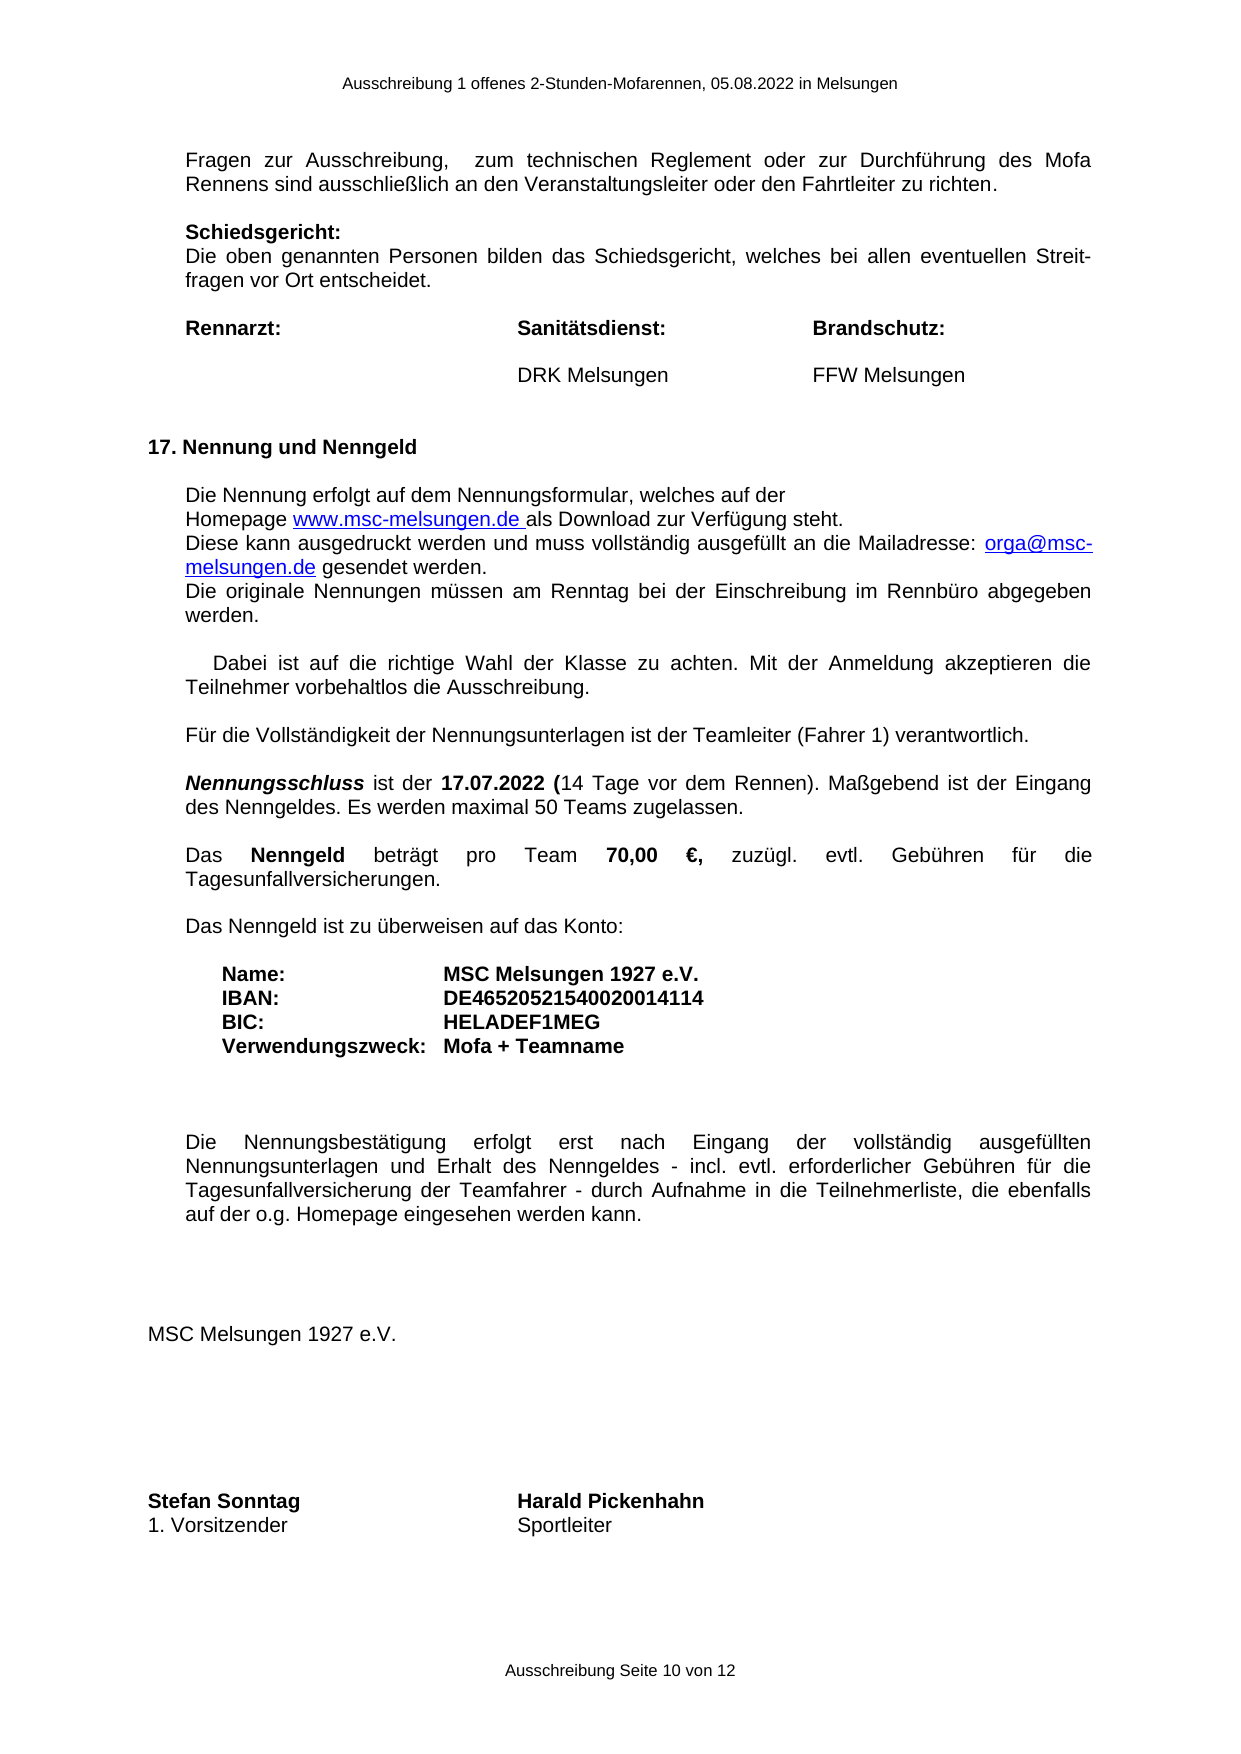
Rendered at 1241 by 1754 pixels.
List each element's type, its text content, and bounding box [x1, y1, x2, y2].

text Nennungsschluss ist der 17.07.2022 (14 Tage vor dem Rennen). Maßgebend ist der Eingang des Nenngeldes. Es werden maximal 50 Teams zugelassen. [185, 771, 1092, 818]
text IBAN: DE46520521540020014114 [185, 986, 1092, 1010]
text Name: MSC Melsungen 1927 e.V. [185, 962, 1092, 986]
text MSC Melsungen 1927 e.V. [148, 1322, 1092, 1346]
text Diese kann ausgedruckt werden und muss vollständig ausgefüllt an die Mailadresse: orga@msc-melsungen.de gesendet werden. [185, 531, 1092, 579]
text Verwendungszweck: Mofa + Teamname [185, 1034, 1092, 1058]
text Dabei ist auf die richtige Wahl der Klasse zu achten. Mit der Anmeldung akzeptieren die Teilnehmer vorbehaltlos die Ausschreibung. [148, 651, 1092, 699]
text Stefan Sonntag Harald Pickenhahn [148, 1489, 1092, 1513]
text Fragen zur Ausschreibung, zum technischen Reglement oder zur Durchführung des Mofa Rennens sind ausschließlich an den Veranstaltungsleiter oder den Fahrtleiter zu richten. [185, 148, 1092, 196]
text 17. Nennung und Nenngeld [148, 435, 1092, 459]
text Die Nennung erfolgt auf dem Nennungsformular, welches auf der [148, 483, 1092, 507]
text Das Nenngeld ist zu überweisen auf das Konto: [185, 914, 1092, 938]
text BIC: HELADEF1MEG [185, 1010, 1092, 1034]
text Die Nennungsbestätigung erfolgt erst nach Eingang der vollständig ausgefüllten Nennungsunterlagen und Erhalt des Nenngeldes - incl. evtl. erforderlicher Gebühren für die Tagesunfallversicherung der Teamfahrer - durch Aufnahme in die Teilnehmerliste, die ebenfalls auf der o.g. Homepage eingesehen werden kann. [185, 1130, 1092, 1226]
text Das Nenngeld beträgt pro Team 70,00 €, zuzügl. evtl. Gebühren für die Tagesunfallversicherungen. [185, 842, 1092, 890]
text Für die Vollständigkeit der Nennungsunterlagen ist der Teamleiter (Fahrer 1) verantwortlich. [148, 723, 1092, 747]
text Schiedsgericht: [185, 219, 1092, 243]
text Rennarzt: Sanitätsdienst: Brandschutz: [185, 315, 1092, 339]
text 1. Vorsitzender Sportleiter [148, 1513, 1092, 1537]
text Die originale Nennungen müssen am Renntag bei der Einschreibung im Rennbüro abgegeben werden. [148, 579, 1092, 627]
text Die oben genannten Personen bilden das Schiedsgericht, welches bei allen eventuellen Streit-fragen vor Ort entscheidet. [185, 243, 1092, 291]
text DRK Melsungen FFW Melsungen [185, 363, 1092, 387]
text Homepage www.msc-melsungen.de als Download zur Verfügung steht. [185, 507, 1092, 531]
